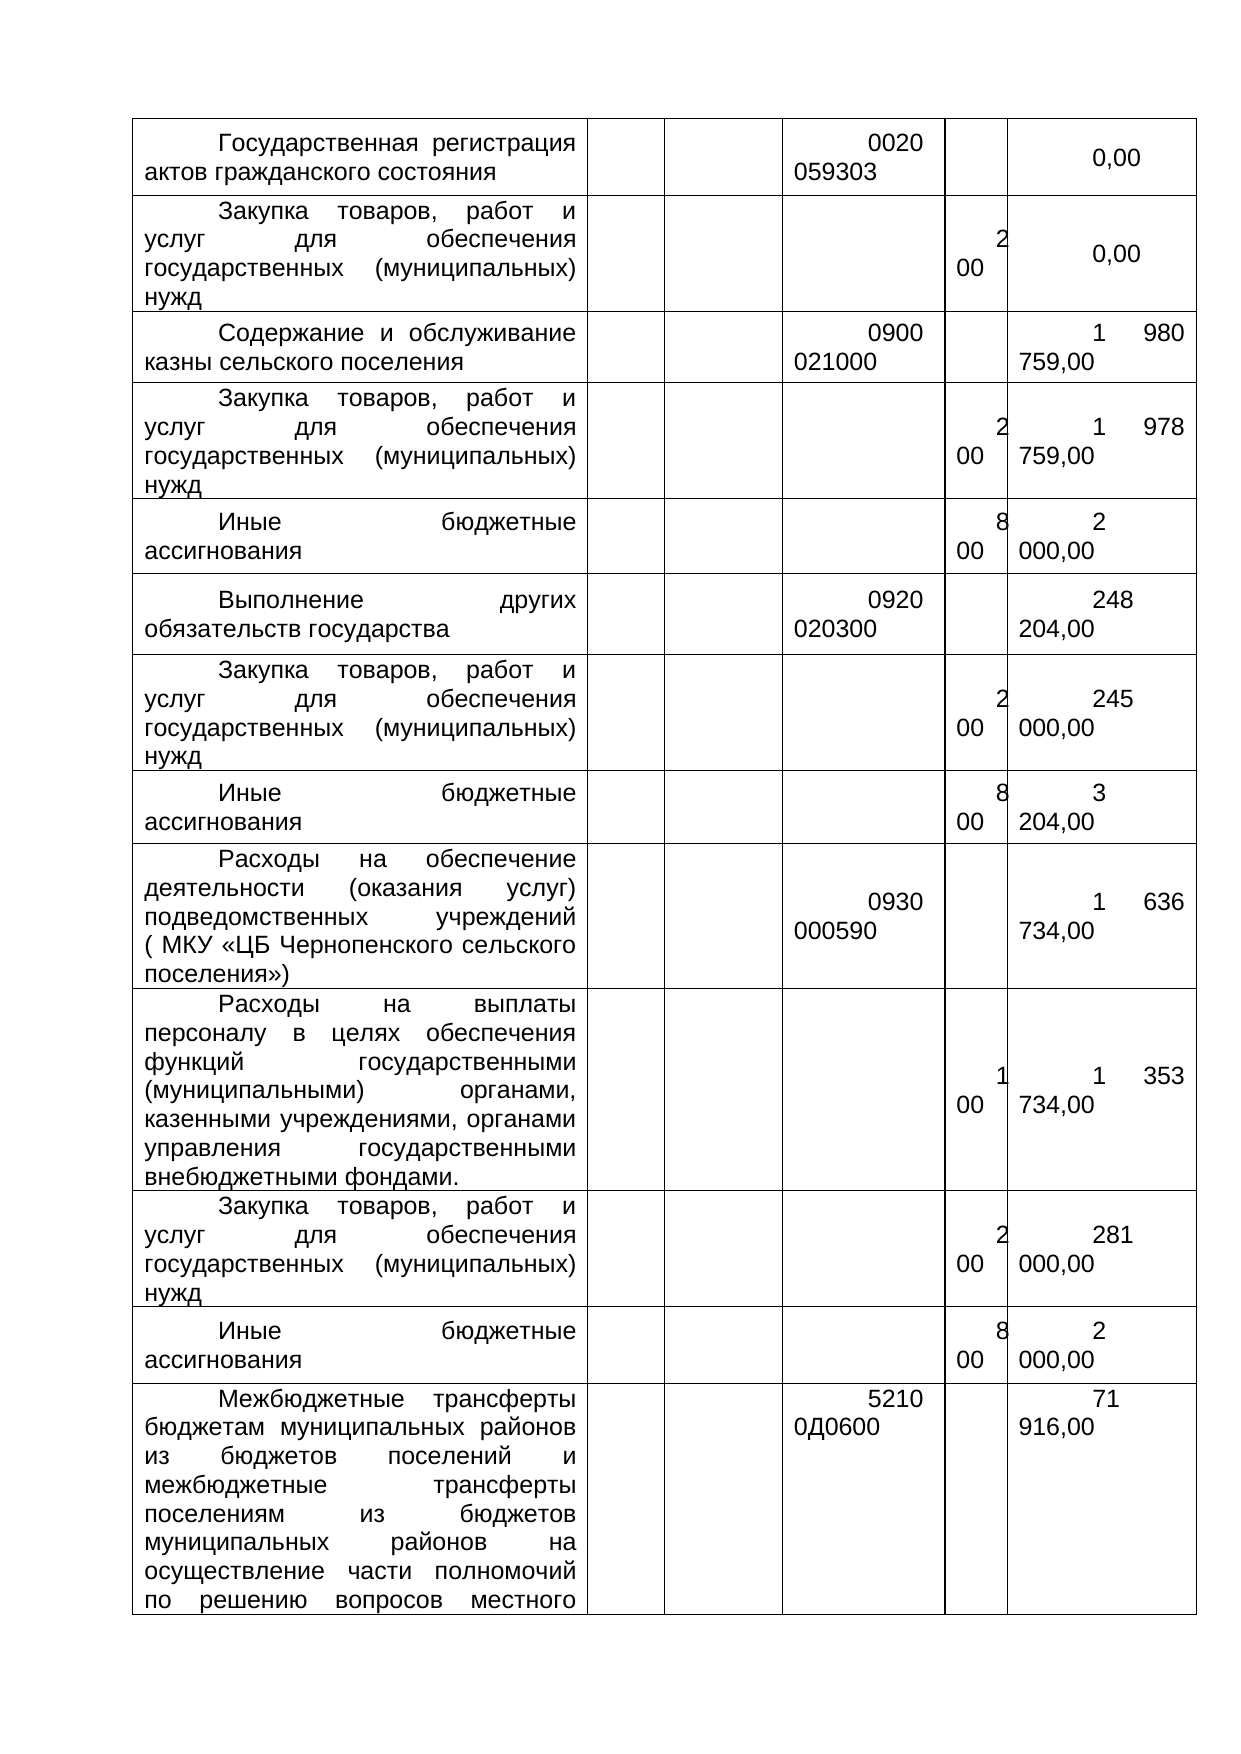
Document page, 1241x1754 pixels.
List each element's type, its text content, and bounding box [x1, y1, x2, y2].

table_cell 1 353 734,00 [1008, 989, 1196, 1190]
table_cell 1 978 759,00 [1008, 383, 1196, 498]
table_cell Закупка товаров, работ и услуг для обеспечения государственных (муниципальных) нужд [133, 196, 587, 311]
table_cell [588, 383, 664, 498]
table_cell [665, 1191, 782, 1306]
table_cell Выполнение других обязательств государства [133, 574, 587, 654]
table_cell Расходы на обеспечение деятельности (оказания услуг) подведомственных учреждений ( МКУ «ЦБ Чернопенского сельского поселения») [133, 844, 587, 988]
table_cell [588, 1384, 664, 1613]
table_cell [588, 119, 664, 195]
table_cell [783, 771, 944, 843]
table_cell Содержание и обслуживание казны сельского поселения [133, 312, 587, 382]
table_cell 100 [946, 989, 1007, 1190]
table_cell [665, 655, 782, 770]
table_cell Закупка товаров, работ и услуг для обеспечения государственных (муниципальных) нужд [133, 383, 587, 498]
table_cell [588, 989, 664, 1190]
table_cell [665, 1307, 782, 1382]
table_cell [946, 1384, 1007, 1613]
table_cell [946, 844, 1007, 988]
table_cell [783, 1191, 944, 1306]
table_cell [665, 119, 782, 195]
table_cell [588, 196, 664, 311]
table_cell [783, 499, 944, 573]
table_cell [588, 1307, 664, 1382]
table_cell Закупка товаров, работ и услуг для обеспечения государственных (муниципальных) нужд [133, 1191, 587, 1306]
table_cell [588, 499, 664, 573]
table_cell [588, 312, 664, 382]
table_cell [665, 196, 782, 311]
table_cell 2 000,00 [1008, 499, 1196, 573]
table_cell [588, 574, 664, 654]
table_cell 1 980 759,00 [1008, 312, 1196, 382]
table_cell 0020059303 [783, 119, 944, 195]
table_cell 200 [946, 196, 1007, 311]
table_cell 800 [946, 771, 1007, 843]
table_cell 281 000,00 [1008, 1191, 1196, 1306]
table_cell 200 [946, 1191, 1007, 1306]
table_cell [783, 1307, 944, 1382]
table_cell [665, 574, 782, 654]
table_cell [946, 312, 1007, 382]
table_cell Закупка товаров, работ и услуг для обеспечения государственных (муниципальных) нужд [133, 655, 587, 770]
table_cell 2 000,00 [1008, 1307, 1196, 1382]
table_cell [665, 1384, 782, 1613]
table_cell [665, 383, 782, 498]
table_cell 0930000590 [783, 844, 944, 988]
table_cell 245 000,00 [1008, 655, 1196, 770]
table_cell Государственная регистрация актов гражданского состояния [133, 119, 587, 195]
table_cell 200 [946, 383, 1007, 498]
table_cell [783, 383, 944, 498]
table_cell 71 916,00 [1008, 1384, 1196, 1613]
table_cell 3 204,00 [1008, 771, 1196, 843]
table_cell Иные бюджетные ассигнования [133, 1307, 587, 1382]
table_cell Иные бюджетные ассигнования [133, 499, 587, 573]
table_cell [946, 574, 1007, 654]
table_cell [665, 844, 782, 988]
table_cell [665, 312, 782, 382]
table_cell 52100Д0600 [783, 1384, 944, 1613]
table_cell 0900021000 [783, 312, 944, 382]
table_cell 1 636 734,00 [1008, 844, 1196, 988]
table_cell [665, 499, 782, 573]
table_cell [783, 655, 944, 770]
table_cell 800 [946, 1307, 1007, 1382]
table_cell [133, 1384, 587, 1613]
table_cell [783, 989, 944, 1190]
table_cell [946, 119, 1007, 195]
table_cell 248 204,00 [1008, 574, 1196, 654]
table_cell [665, 771, 782, 843]
table_cell 800 [946, 499, 1007, 573]
table_cell 0,00 [1008, 119, 1196, 195]
table_cell [783, 196, 944, 311]
table_cell Иные бюджетные ассигнования [133, 771, 587, 843]
table_cell [588, 771, 664, 843]
table_cell 0,00 [1008, 196, 1196, 311]
table_cell [588, 655, 664, 770]
table_cell [665, 989, 782, 1190]
table_cell [588, 1191, 664, 1306]
table_cell [588, 844, 664, 988]
table_cell Расходы на выплаты персоналу в целях обеспечения функций государственными (муниципальными) органами, казенными учреждениями, органами управления государственными внебюджетными фондами. [133, 989, 587, 1190]
table_cell 0920020300 [783, 574, 944, 654]
table_cell 200 [946, 655, 1007, 770]
